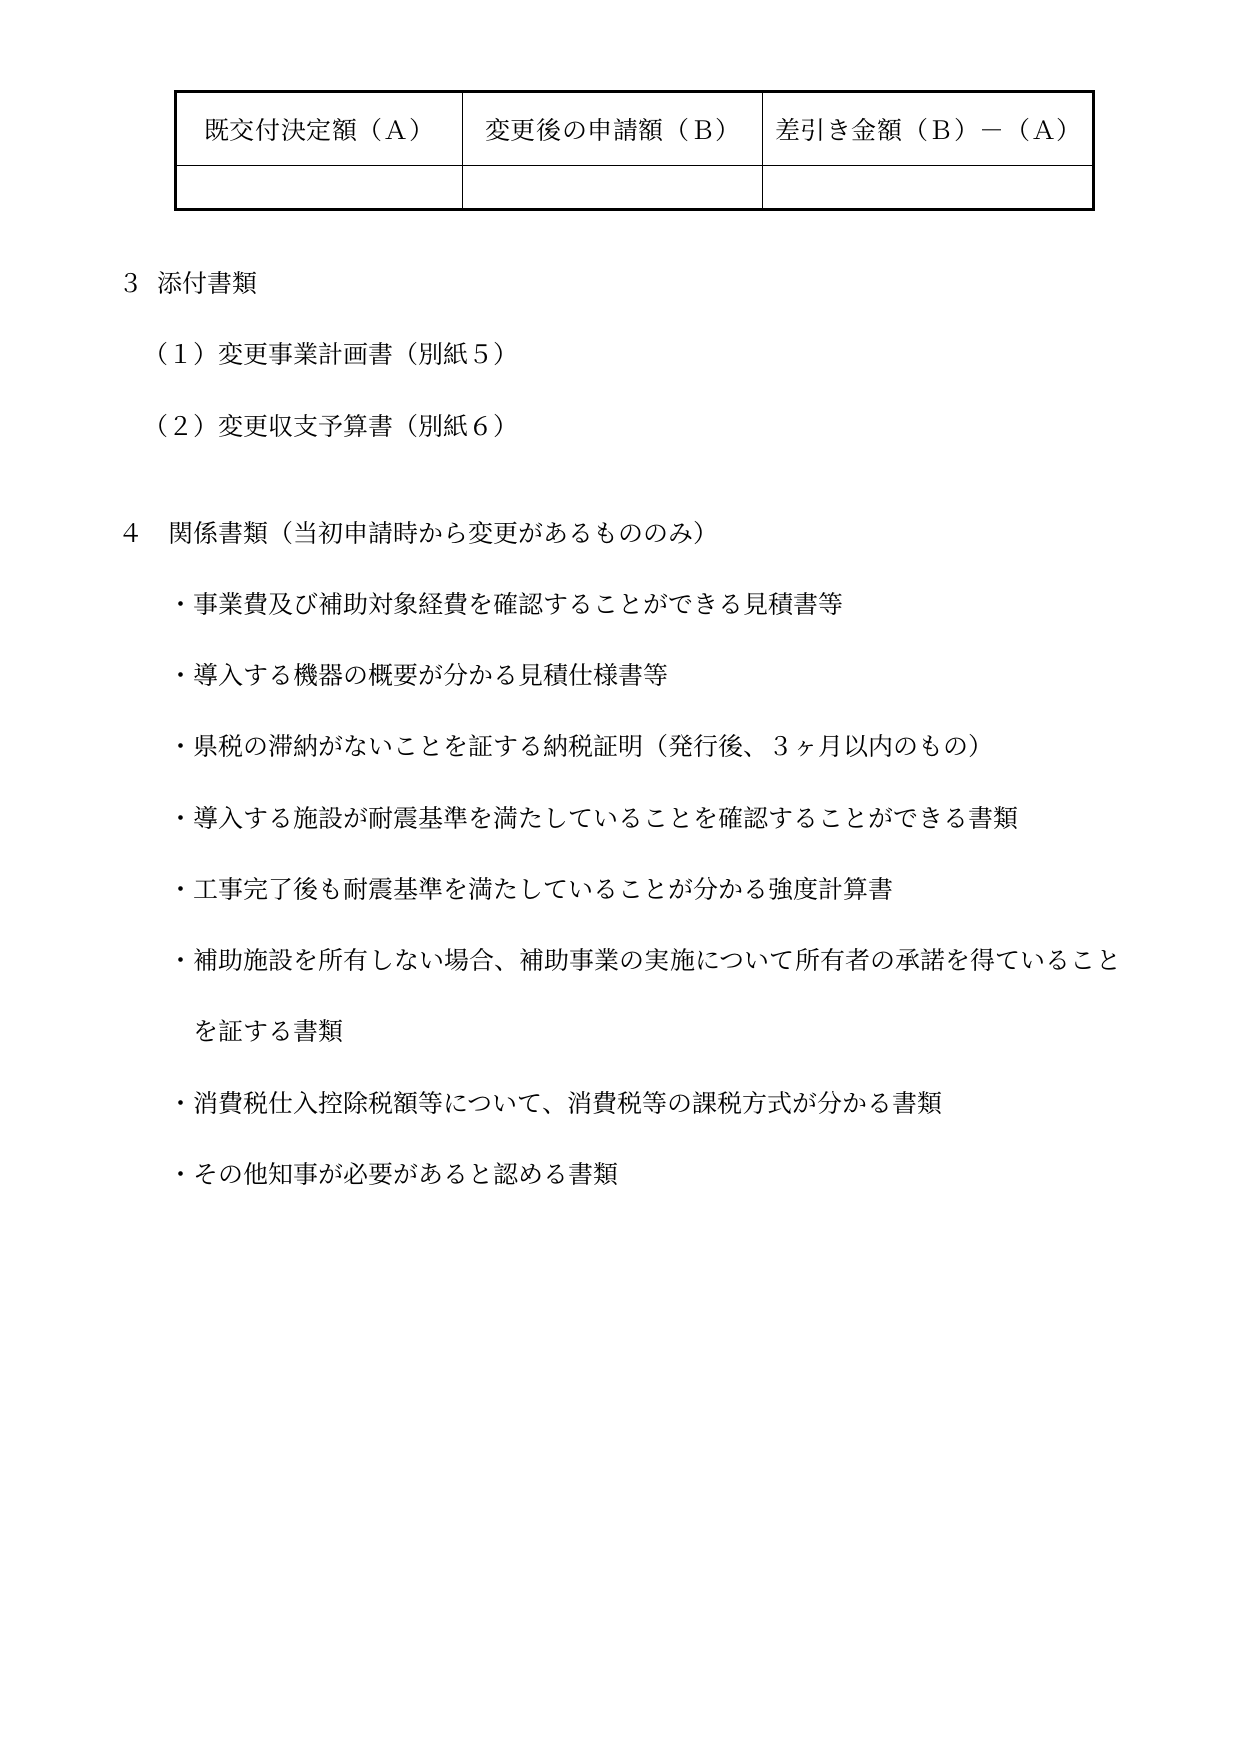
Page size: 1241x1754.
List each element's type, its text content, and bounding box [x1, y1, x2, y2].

table_cell [763, 166, 1092, 207]
text （２）変更収支予算書（別紙６） [118, 389, 1122, 460]
text ・導入する機器の概要が分かる見積仕様書等 [118, 638, 1122, 709]
text ・工事完了後も耐震基準を満たしていることが分かる強度計算書 [118, 852, 1122, 923]
table_cell [177, 166, 462, 207]
text ・その他知事が必要があると認める書類 [118, 1137, 1122, 1208]
text ３ 添付書類 [118, 246, 1122, 317]
text ・補助施設を所有しない場合、補助事業の実施について所有者の承諾を得ていることを証する書類 [168, 923, 1122, 1066]
text ４ 関係書類（当初申請時から変更があるもののみ） [118, 496, 1122, 567]
text ・消費税仕入控除税額等について、消費税等の課税方式が分かる書類 [168, 1066, 1122, 1137]
text ・県税の滞納がないことを証する納税証明（発行後、３ヶ月以内のもの） [118, 709, 1122, 781]
table_header 変更後の申請額（Ｂ） [463, 93, 762, 164]
text ・導入する施設が耐震基準を満たしていることを確認することができる書類 [118, 781, 1122, 852]
table_header 差引き金額（Ｂ）－（Ａ） [763, 93, 1092, 164]
text ・事業費及び補助対象経費を確認することができる見積書等 [118, 567, 1122, 638]
table_cell [463, 166, 762, 207]
table_header 既交付決定額（Ａ） [177, 93, 462, 164]
text （１）変更事業計画書（別紙５） [118, 317, 1122, 389]
